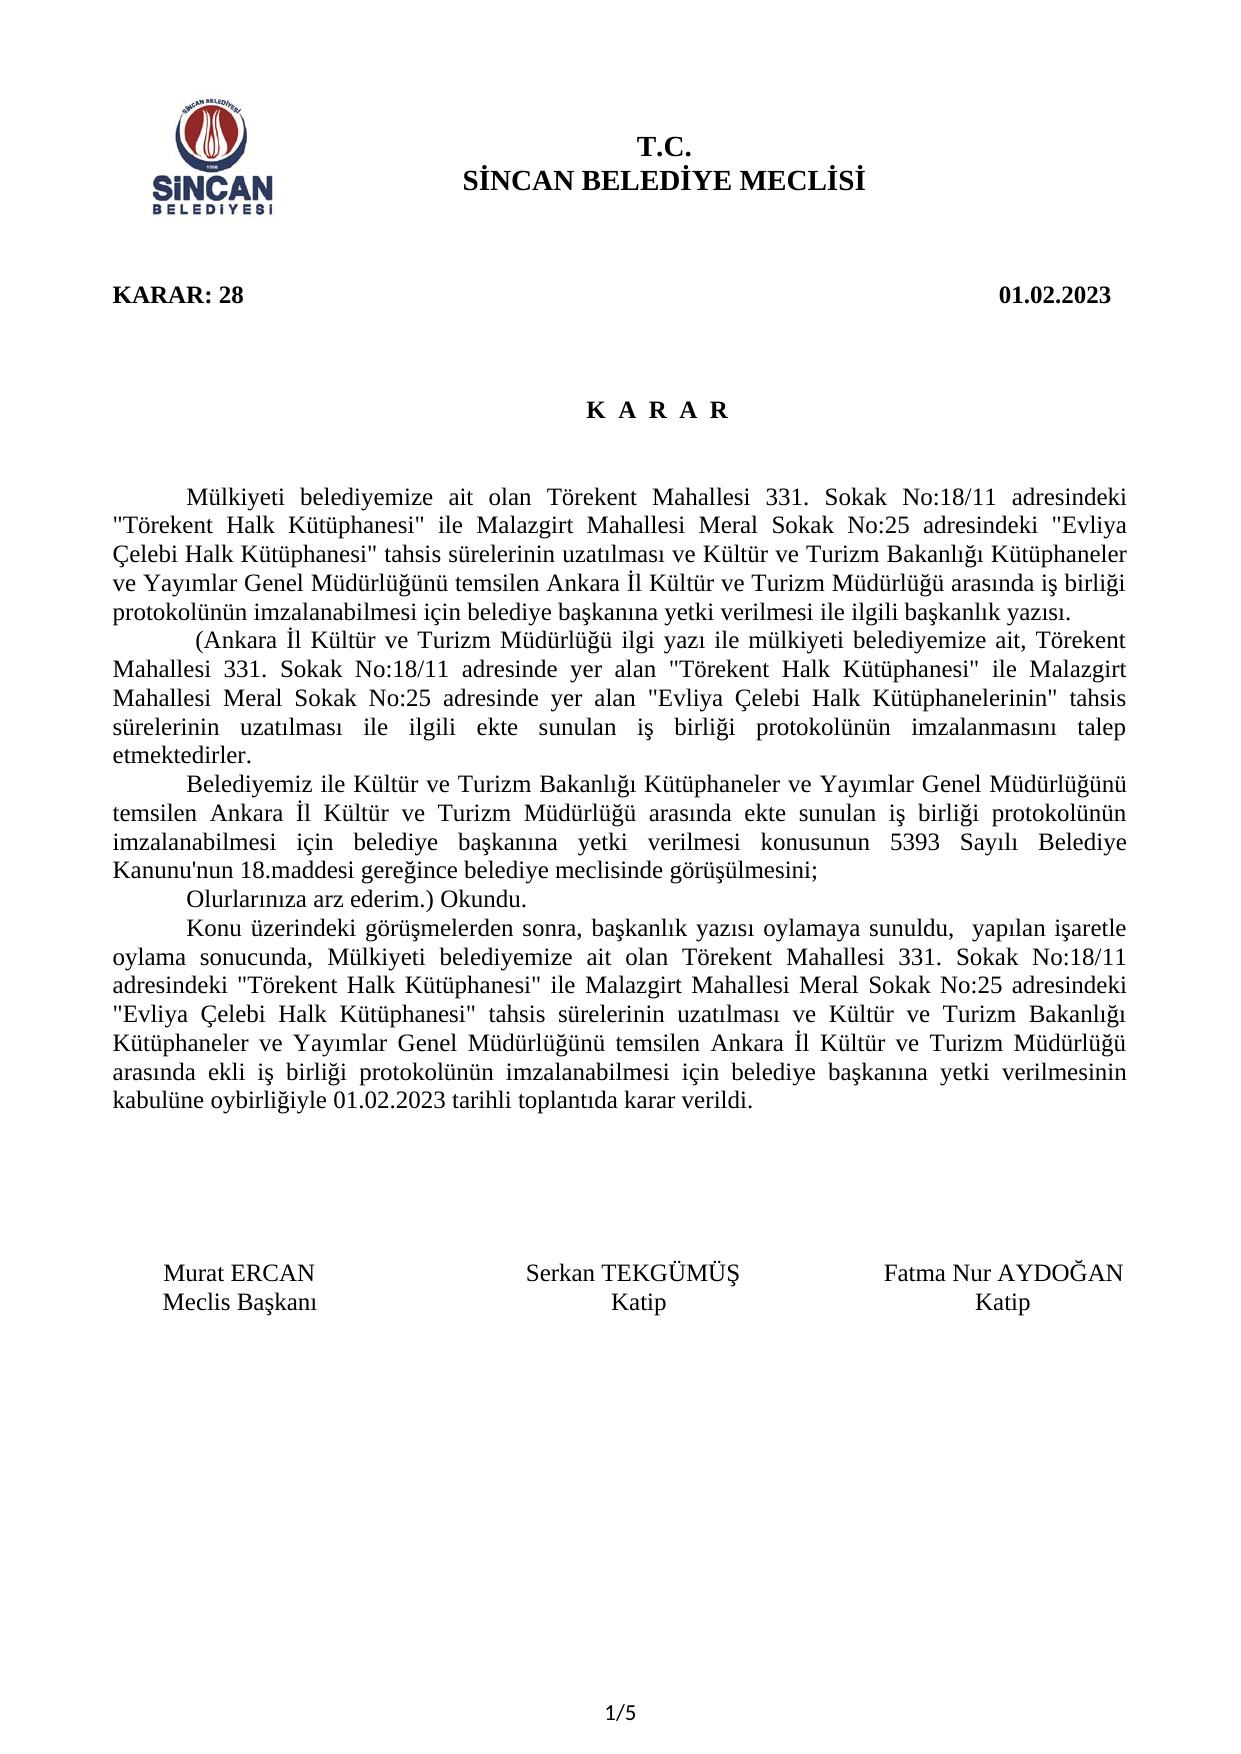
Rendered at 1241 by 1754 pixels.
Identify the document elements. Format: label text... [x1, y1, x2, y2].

text Olurlarınıza arz ederim.) Okundu. [112, 884, 1128, 913]
text Mülkiyeti belediyemize ait olan Törekent Mahallesi 331. Sokak No:18/11 adresindeki "Törekent Halk Kütüphanesi" ile Malazgirt Mahallesi Meral Sokak No:25 adresindeki "Evliya Çelebi Halk Kütüphanesi" tahsis sürelerinin uzatılması ve Kültür ve Turizm Bakanlığı Kütüphaneler ve Yayımlar Genel Müdürlüğünü temsilen Ankara İl Kültür ve Turizm Müdürlüğü arasında iş birliği protokolünün imzalanabilmesi için belediye başkanına yetki verilmesi ile ilgili başkanlık yazısı. [112, 482, 1128, 626]
text (Ankara İl Kültür ve Turizm Müdürlüğü ilgi yazı ile mülkiyeti belediyemize ait, Törekent Mahallesi 331. Sokak No:18/11 adresinde yer alan "Törekent Halk Kütüphanesi" ile Malazgirt Mahallesi Meral Sokak No:25 adresinde yer alan "Evliya Çelebi Halk Kütüphanelerinin" tahsis sürelerinin uzatılması ile ilgili ekte sunulan iş birliği protokolünün imzalanmasını talep etmektedirler. [112, 626, 1128, 769]
text Meclis Başkanı Katip Katip [112, 1287, 1128, 1316]
picture [143, 87, 282, 224]
text Konu üzerindeki görüşmelerden sonra, başkanlık yazısı oylamaya sunuldu, yapılan işaretle oylama sonucunda, Mülkiyeti belediyemize ait olan Törekent Mahallesi 331. Sokak No:18/11 adresindeki "Törekent Halk Kütüphanesi" ile Malazgirt Mahallesi Meral Sokak No:25 adresindeki "Evliya Çelebi Halk Kütüphanesi" tahsis sürelerinin uzatılması ve Kültür ve Turizm Bakanlığı Kütüphaneler ve Yayımlar Genel Müdürlüğünü temsilen Ankara İl Kültür ve Turizm Müdürlüğü arasında ekli iş birliği protokolünün imzalanabilmesi için belediye başkanına yetki verilmesinin kabulüne oybirliğiyle 01.02.2023 tarihli toplantıda karar verildi. [112, 913, 1128, 1114]
text Murat ERCAN Serkan TEKGÜMÜŞ Fatma Nur AYDOĞAN [112, 1258, 1128, 1287]
text Belediyemiz ile Kültür ve Turizm Bakanlığı Kütüphaneler ve Yayımlar Genel Müdürlüğünü temsilen Ankara İl Kültür ve Turizm Müdürlüğü arasında ekte sunulan iş birliği protokolünün imzalanabilmesi için belediye başkanına yetki verilmesi konusunun 5393 Sayılı Belediye Kanunu'nun 18.maddesi gereğince belediye meclisinde görüşülmesini; [112, 769, 1128, 884]
text K A R A R [112, 396, 1128, 424]
